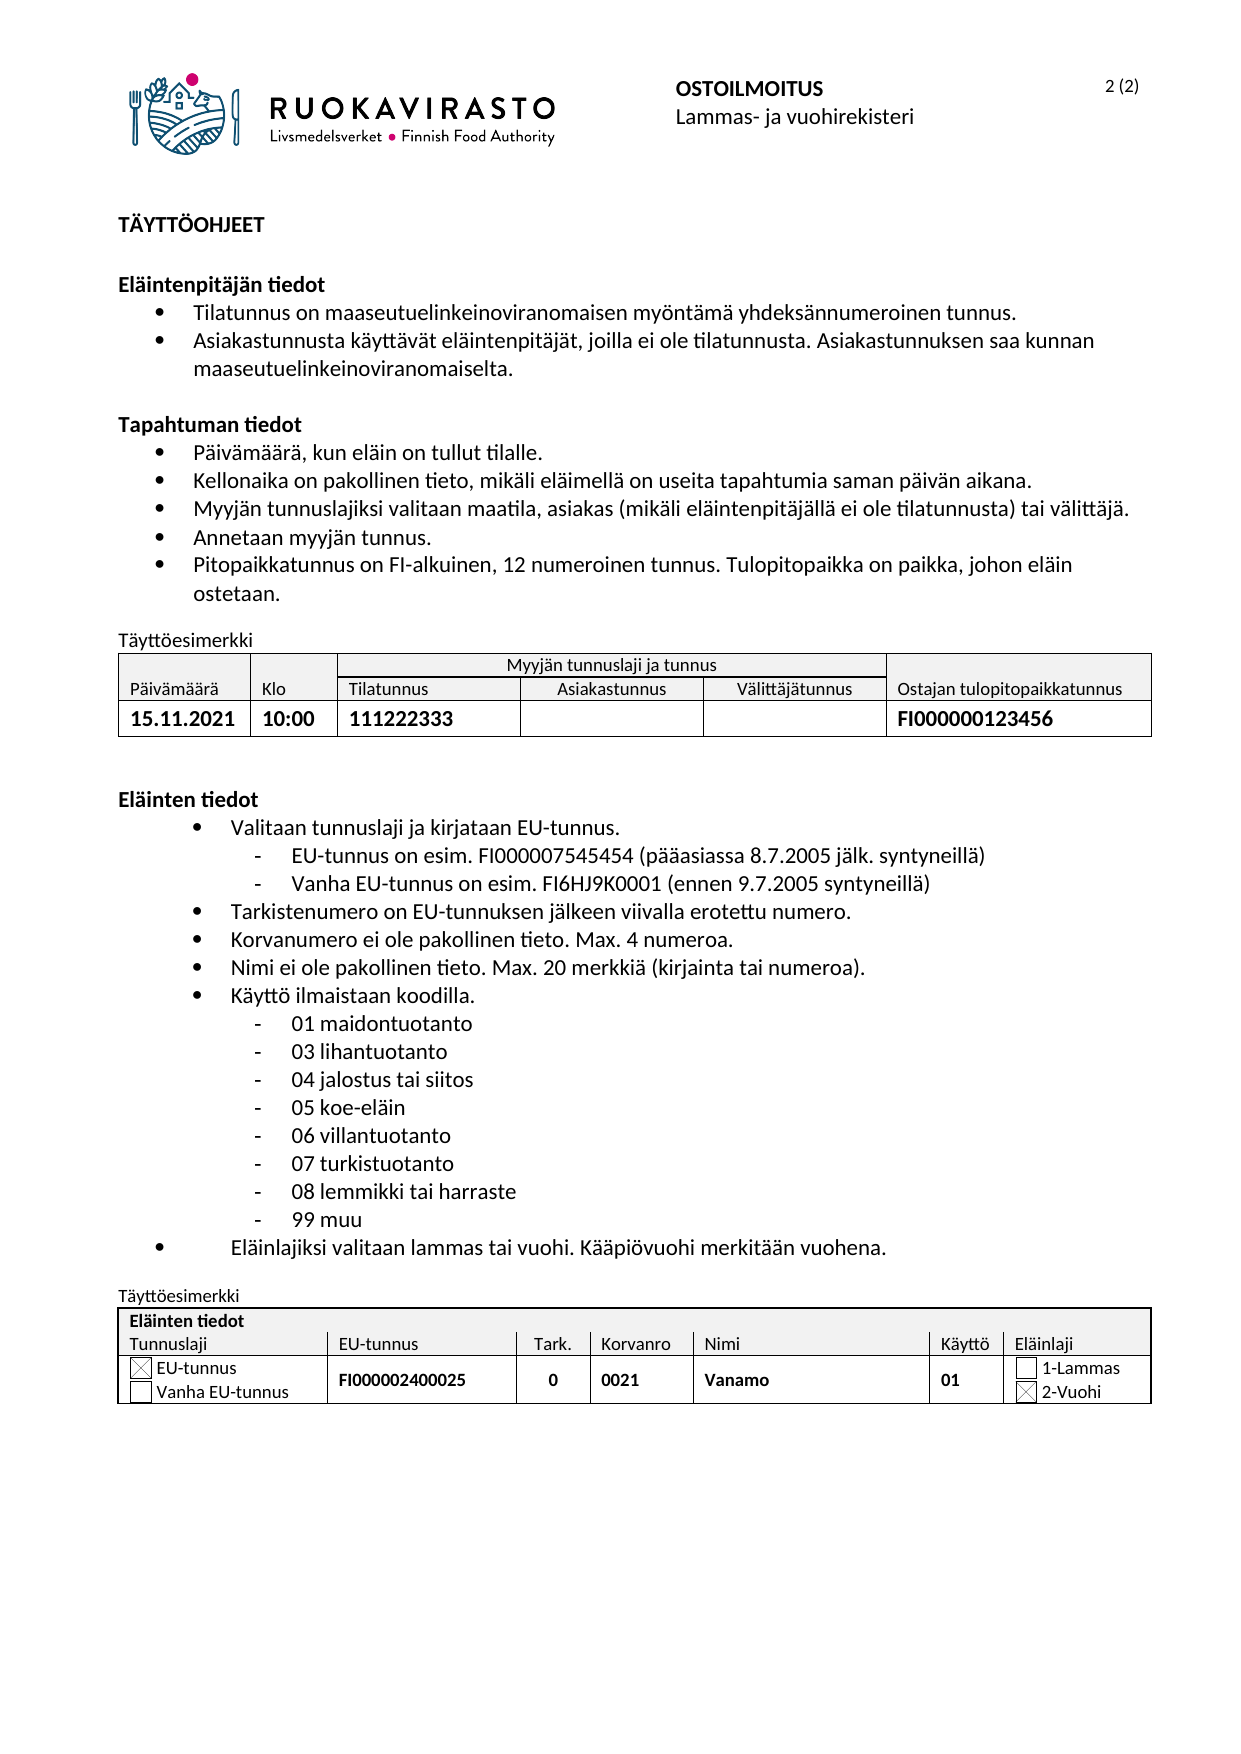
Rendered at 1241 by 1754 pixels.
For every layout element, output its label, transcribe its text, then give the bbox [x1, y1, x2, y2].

list 07 turkistuotanto [254, 1149, 1152, 1177]
table_cell 111222333 [338, 701, 520, 736]
list Valitaan tunnuslaji ja kirjataan EU-tunnus. [193, 813, 1152, 841]
list Pitopaikkatunnus on FI-alkuinen, 12 numeroinen tunnus. Tulopitopaikka on paikka, johon eläin ostetaan. [156, 551, 1152, 607]
list Asiakastunnusta käyttävät eläintenpitäjät, joilla ei ole tilatunnusta. Asiakastunnuksen saa kunnan maaseutuelinkeinoviranomaiselta. [156, 326, 1152, 382]
table_cell Eläinlaji [1004, 1332, 1150, 1355]
list Vanha EU-tunnus on esim. FI6HJ9K0001 (ennen 9.7.2005 syntyneillä) [254, 869, 1152, 897]
list Nimi ei ole pakollinen tieto. Max. 20 merkkiä (kirjainta tai numeroa). [193, 953, 1152, 981]
table_cell Käyttö [930, 1332, 1003, 1355]
table_header Päivämäärä [119, 654, 250, 700]
table_cell 2-Vuohi [1004, 1379, 1150, 1403]
table_cell 0 [517, 1356, 590, 1403]
table_cell Nimi [694, 1332, 929, 1355]
table_cell [704, 701, 886, 736]
table_cell 10:00 [251, 701, 337, 736]
table_header Klo [251, 654, 337, 700]
list Annetaan myyjän tunnus. [156, 523, 1152, 551]
text Täyttöesimerkki [118, 1284, 1152, 1307]
table_cell FI000000123456 [887, 701, 1151, 736]
table_cell Vanamo [694, 1356, 929, 1403]
text Tapahtuman tiedot [118, 411, 1152, 438]
list 03 lihantuotanto [254, 1037, 1152, 1065]
table_cell EU-tunnus [119, 1356, 327, 1379]
table_cell FI000002400025 [328, 1356, 516, 1403]
list 99 muu [254, 1205, 1152, 1233]
list 06 villantuotanto [254, 1121, 1152, 1149]
list Käyttö ilmaistaan koodilla. [193, 981, 1152, 1009]
list Tarkistenumero on EU-tunnuksen jälkeen viivalla erotettu numero. [193, 897, 1152, 925]
list 01 maidontuotanto [254, 1009, 1152, 1037]
list Kellonaika on pakollinen tieto, mikäli eläimellä on useita tapahtumia saman päivän aikana. [156, 467, 1152, 494]
table_cell Korvanro [591, 1332, 693, 1355]
list Eläinlajiksi valitaan lammas tai vuohi. Kääpiövuohi merkitään vuohena. [118, 1233, 1152, 1261]
table_cell Asiakastunnus [521, 678, 703, 700]
table_cell Tark. [517, 1332, 590, 1355]
table_cell 0021 [591, 1356, 693, 1403]
text Eläinten tiedot [118, 785, 1152, 813]
list 08 lemmikki tai harraste [254, 1177, 1152, 1205]
list Päivämäärä, kun eläin on tullut tilalle. [156, 438, 1152, 467]
table_cell 01 [930, 1356, 1003, 1403]
table_cell Vanha EU-tunnus [119, 1379, 327, 1403]
table_cell [521, 701, 703, 736]
table_cell Tunnuslaji [119, 1332, 327, 1355]
list 04 jalostus tai siitos [254, 1065, 1152, 1093]
table_cell Välittäjätunnus [704, 678, 886, 700]
table_header Myyjän tunnuslaji ja tunnus [338, 654, 886, 676]
table_header Eläinten tiedot [119, 1309, 1150, 1332]
text Täyttöesimerkki [118, 627, 1152, 652]
text Eläintenpitäjän tiedot [118, 270, 1152, 298]
table_cell 15.11.2021 [119, 701, 250, 736]
subtitle TÄYTTÖOHJEET [118, 210, 1152, 238]
table_header Ostajan tulopitopaikkatunnus [887, 654, 1151, 700]
list Tilatunnus on maaseutuelinkeinoviranomaisen myöntämä yhdeksännumeroinen tunnus. [156, 298, 1152, 326]
table_cell Tilatunnus [338, 678, 520, 700]
list 05 koe-eläin [254, 1093, 1152, 1121]
table_cell 1-Lammas [1004, 1356, 1150, 1379]
table_cell EU-tunnus [328, 1332, 516, 1355]
list Myyjän tunnuslajiksi valitaan maatila, asiakas (mikäli eläintenpitäjällä ei ole tilatunnusta) tai välittäjä. [156, 494, 1152, 523]
list EU-tunnus on esim. FI000007545454 (pääasiassa 8.7.2005 jälk. syntyneillä) [254, 841, 1152, 869]
list Korvanumero ei ole pakollinen tieto. Max. 4 numeroa. [193, 925, 1152, 953]
picture [129, 73, 555, 155]
